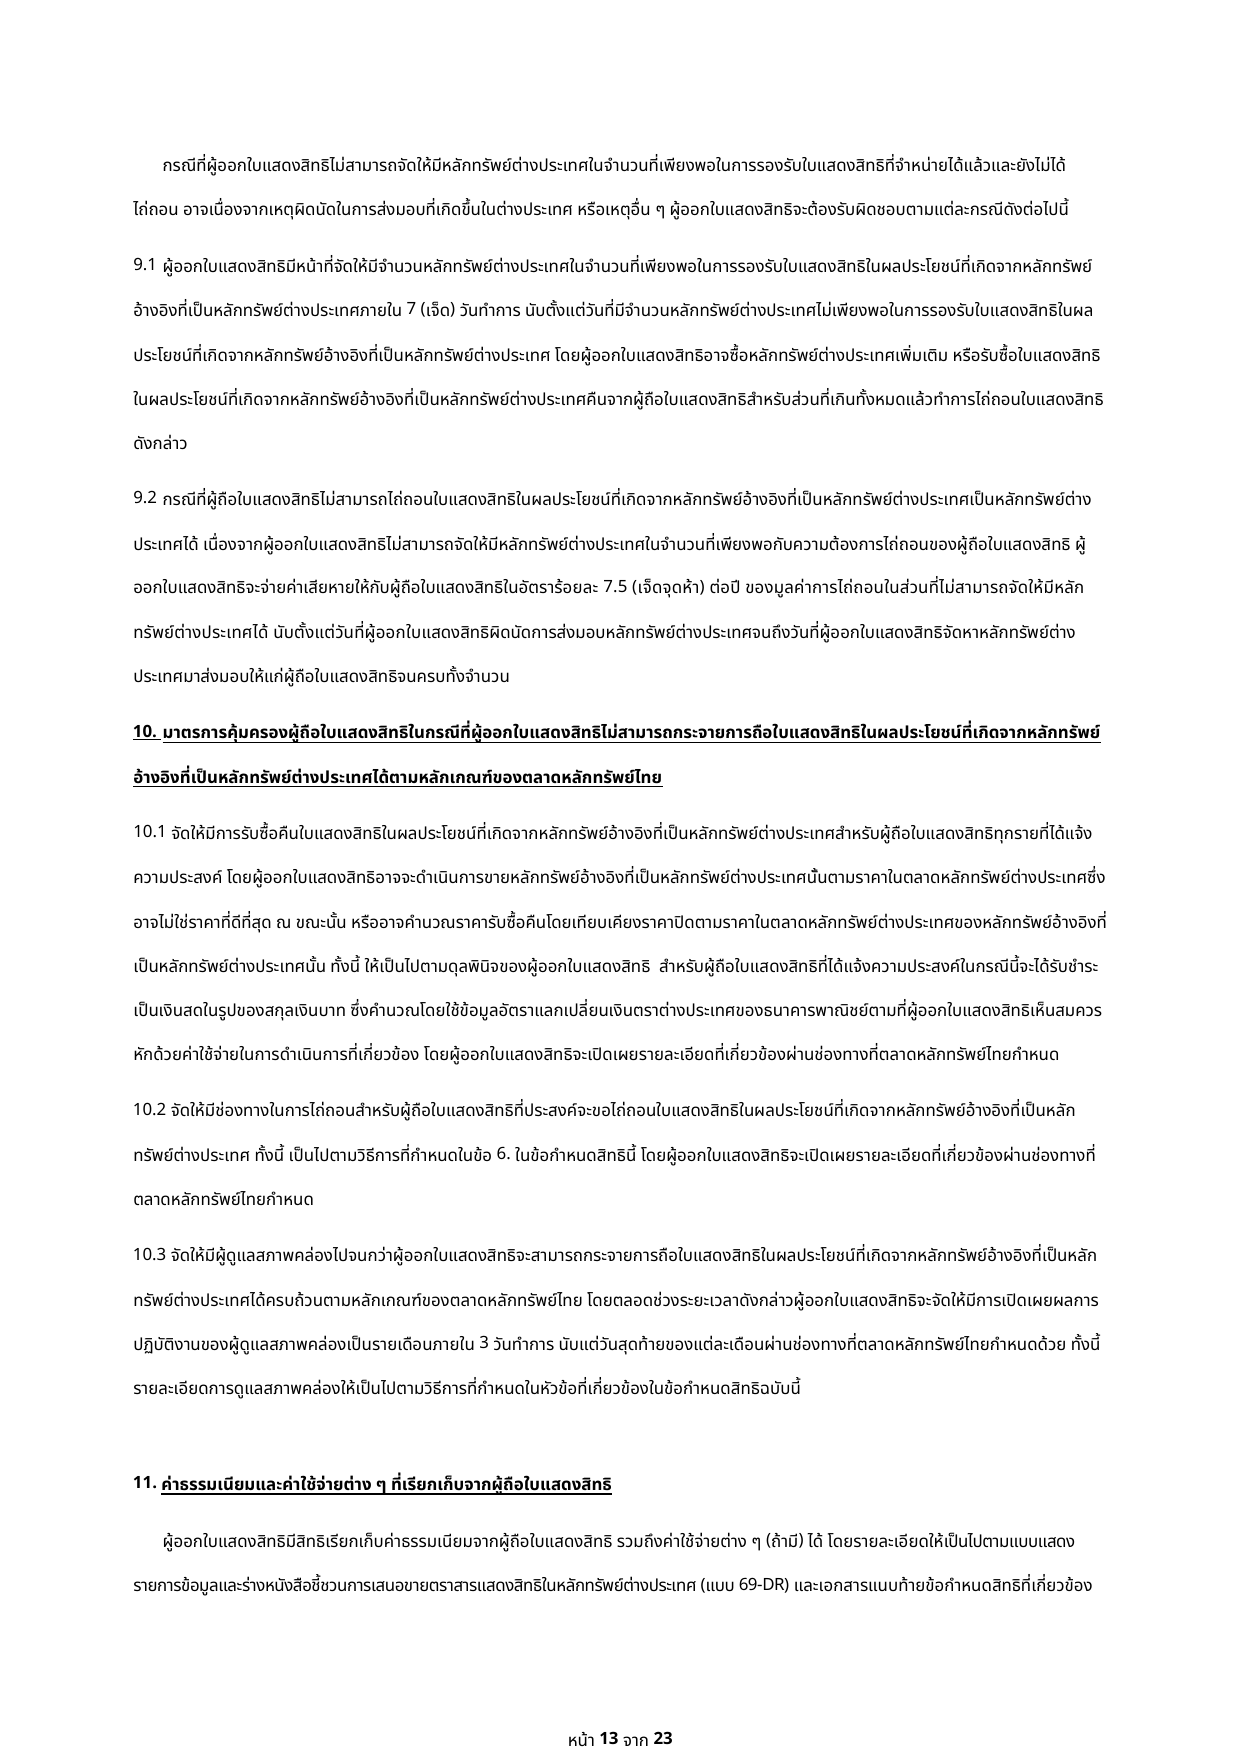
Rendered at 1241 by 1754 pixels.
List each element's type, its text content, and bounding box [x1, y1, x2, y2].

text 10.3 จัดให้มีผู้ดูแลสภาพคล่องไปจนกว่าผู้ออกใบแสดงสิทธิจะสามารถกระจายการถือใบแสดงสิทธิในผลประโยชน์ที่เกิดจากหลักทรัพย์อ้างอิงที่เป็นหลักทรัพย์ต่างประเทศได้ครบถ้วนตามหลักเกณฑ์ของตลาดหลักทรัพย์ไทย โดยตลอดช่วงระยะเวลาดังกล่าวผู้ออกใบแสดงสิทธิจะจัดให้มีการเปิดเผยผลการปฏิบัติงานของผู้ดูแลสภาพคล่องเป็นรายเดือนภายใน 3 วันทำการ นับแต่วันสุดท้ายของแต่ละเดือนผ่านช่องทางที่ตลาดหลักทรัพย์ไทยกำหนดด้วย ทั้งนี้ รายละเอียดการดูแลสภาพคล่องให้เป็นไปตามวิธีการที่กำหนดในหัวข้อที่เกี่ยวข้องในข้อกำหนดสิทธิฉบับนี้ [133, 1225, 1107, 1402]
text 10.2 จัดให้มีช่องทางในการไถ่ถอนสำหรับผู้ถือใบแสดงสิทธิที่ประสงค์จะขอไถ่ถอนใบแสดงสิทธิในผลประโยชน์ที่เกิดจากหลักทรัพย์อ้างอิงที่เป็นหลักทรัพย์ต่างประเทศ ทั้งนี้ เป็นไปตามวิธีการที่กำหนดในข้อ 6. ในข้อกำหนดสิทธินี้ โดยผู้ออกใบแสดงสิทธิจะเปิดเผยรายละเอียดที่เกี่ยวข้องผ่านช่องทางที่ตลาดหลักทรัพย์ไทยกำหนด [133, 1080, 1107, 1213]
text 11. ค่าธรรมเนียมและค่าใช้จ่ายต่าง ๆ ที่เรียกเก็บจากผู้ถือใบแสดงสิทธิ [133, 1454, 1107, 1498]
text 10. มาตรการคุ้มครองผู้ถือใบแสดงสิทธิในกรณีที่ผู้ออกใบแสดงสิทธิไม่สามารถกระจายการถือใบแสดงสิทธิในผลประโยชน์ที่เกิดจากหลักทรัพย์อ้างอิงที่เป็นหลักทรัพย์ต่างประเทศได้ตามหลักเกณฑ์ของตลาดหลักทรัพย์ไทย [133, 702, 1107, 791]
text ผู้ออกใบแสดงสิทธิมีสิทธิเรียกเก็บค่าธรรมเนียมจากผู้ถือใบแสดงสิทธิ รวมถึงค่าใช้จ่ายต่าง ๆ (ถ้ามี) ได้ โดยรายละเอียดให้เป็นไปตามแบบแสดงรายการข้อมูลและร่างหนังสือชี้ชวนการเสนอขายตราสารแสดงสิทธิในหลักทรัพย์ต่างประเทศ (แบบ 69-DR) และเอกสารแนบท้ายข้อกำหนดสิทธิที่เกี่ยวข้อง [133, 1511, 1107, 1599]
text 9.1 ผู้ออกใบแสดงสิทธิมีหน้าที่จัดให้มีจำนวนหลักทรัพย์ต่างประเทศในจำนวนที่เพียงพอในการรองรับใบแสดงสิทธิในผลประโยชน์ที่เกิดจากหลักทรัพย์อ้างอิงที่เป็นหลักทรัพย์ต่างประเทศภายใน 7 (เจ็ด) วันทำการ นับตั้งแต่วันที่มีจำนวนหลักทรัพย์ต่างประเทศไม่เพียงพอในการรองรับใบแสดงสิทธิในผลประโยชน์ที่เกิดจากหลักทรัพย์อ้างอิงที่เป็นหลักทรัพย์ต่างประเทศ โดยผู้ออกใบแสดงสิทธิอาจซื้อหลักทรัพย์ต่างประเทศเพิ่มเติม หรือรับซื้อใบแสดงสิทธิในผลประโยชน์ที่เกิดจากหลักทรัพย์อ้างอิงที่เป็นหลักทรัพย์ต่างประเทศคืนจากผู้ถือใบแสดงสิทธิสำหรับส่วนที่เกินทั้งหมดแล้วทำการไถ่ถอนใบแสดงสิทธิดังกล่าว [133, 236, 1107, 457]
text 10.1 จัดให้มีการรับซื้อคืนใบแสดงสิทธิในผลประโยชน์ที่เกิดจากหลักทรัพย์อ้างอิงที่เป็นหลักทรัพย์ต่างประเทศสำหรับผู้ถือใบแสดงสิทธิทุกรายที่ได้แจ้งความประสงค์ โดยผู้ออกใบแสดงสิทธิอาจจะดำเนินการขายหลักทรัพย์อ้างอิงที่เป็นหลักทรัพย์ต่างประเทศนั้นตามราคาในตลาดหลักทรัพย์ต่างประเทศซึ่งอาจไม่ใช่ราคาที่ดีที่สุด ณ ขณะนั้น หรืออาจคำนวณราคารับซื้อคืนโดยเทียบเคียงราคาปิดตามราคาในตลาดหลักทรัพย์ต่างประเทศของหลักทรัพย์อ้างอิงที่เป็นหลักทรัพย์ต่างประเทศนั้น ทั้งนี้ ให้เป็นไปตามดุลพินิจของผู้ออกใบแสดงสิทธิ สำหรับผู้ถือใบแสดงสิทธิที่ได้แจ้งความประสงค์ในกรณีนี้จะได้รับชำระเป็นเงินสดในรูปของสกุลเงินบาท ซึ่งคำนวณโดยใช้ข้อมูลอัตราแลกเปลี่ยนเงินตราต่างประเทศของธนาคารพาณิชย์ตามที่ผู้ออกใบแสดงสิทธิเห็นสมควร หักด้วยค่าใช้จ่ายในการดำเนินการที่เกี่ยวข้อง โดยผู้ออกใบแสดงสิทธิจะเปิดเผยรายละเอียดที่เกี่ยวข้องผ่านช่องทางที่ตลาดหลักทรัพย์ไทยกำหนด [133, 803, 1107, 1068]
text กรณีที่ผู้ออกใบแสดงสิทธิไม่สามารถจัดให้มีหลักทรัพย์ต่างประเทศในจำนวนที่เพียงพอในการรองรับใบแสดงสิทธิที่จำหน่ายได้แล้วและยังไม่ได้ไถ่ถอน อาจเนื่องจากเหตุผิดนัดในการส่งมอบที่เกิดขึ้นในต่างประเทศ หรือเหตุอื่น ๆ ผู้ออกใบแสดงสิทธิจะต้องรับผิดชอบตามแต่ละกรณีดังต่อไปนี้ [133, 135, 1107, 223]
text 9.2 กรณีที่ผู้ถือใบแสดงสิทธิไม่สามารถไถ่ถอนใบแสดงสิทธิในผลประโยชน์ที่เกิดจากหลักทรัพย์อ้างอิงที่เป็นหลักทรัพย์ต่างประเทศเป็นหลักทรัพย์ต่างประเทศได้ เนื่องจากผู้ออกใบแสดงสิทธิไม่สามารถจัดให้มีหลักทรัพย์ต่างประเทศในจำนวนที่เพียงพอกับความต้องการไถ่ถอนของผู้ถือใบแสดงสิทธิ ผู้ออกใบแสดงสิทธิจะจ่ายค่าเสียหายให้กับผู้ถือใบแสดงสิทธิในอัตราร้อยละ 7.5 (เจ็ดจุดห้า) ต่อปี ของมูลค่าการไถ่ถอนในส่วนที่ไม่สามารถจัดให้มีหลักทรัพย์ต่างประเทศได้ นับตั้งแต่วันที่ผู้ออกใบแสดงสิทธิผิดนัดการส่งมอบหลักทรัพย์ต่างประเทศจนถึงวันที่ผู้ออกใบแสดงสิทธิจัดหาหลักทรัพย์ต่างประเทศมาส่งมอบให้แก่ผู้ถือใบแสดงสิทธิจนครบทั้งจำนวน [133, 469, 1107, 690]
